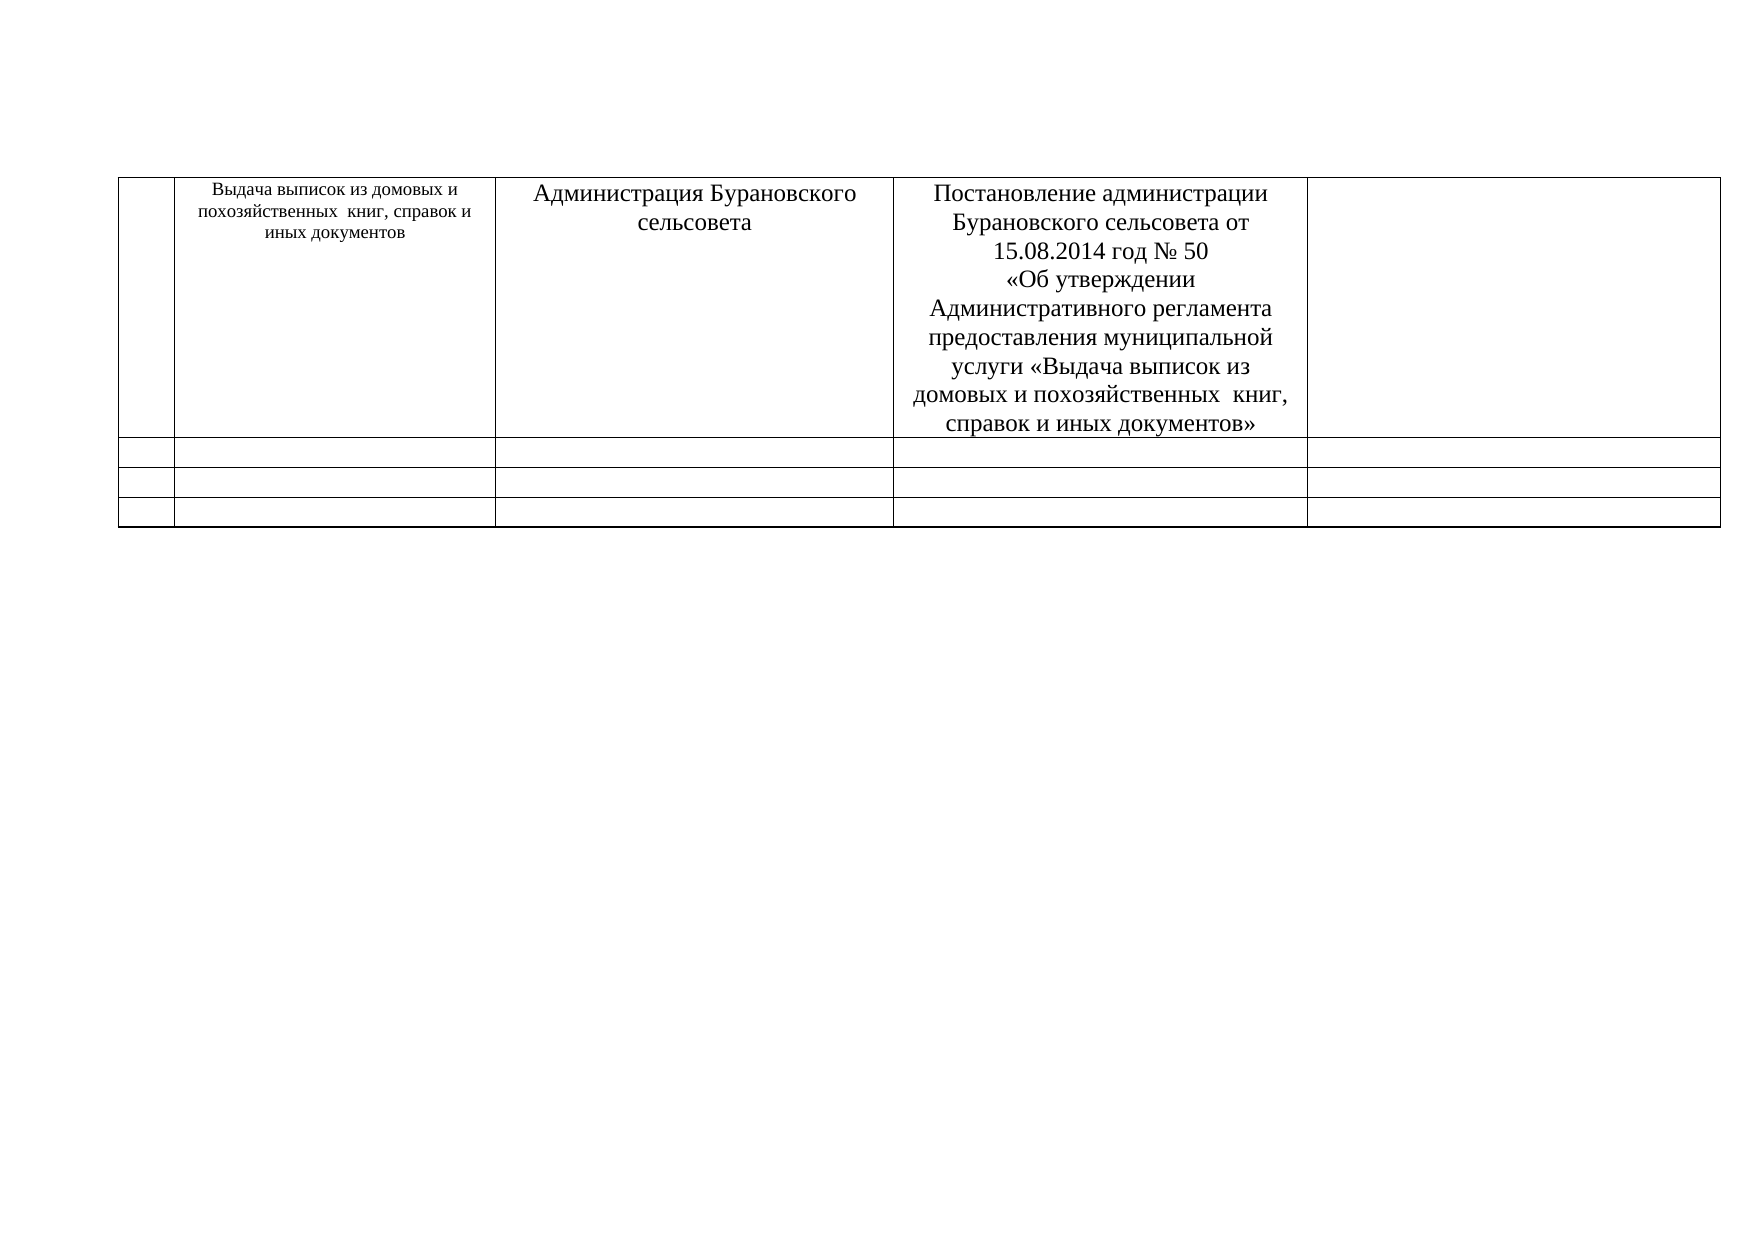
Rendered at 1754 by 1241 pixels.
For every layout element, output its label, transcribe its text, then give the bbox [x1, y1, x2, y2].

table_cell [119, 468, 174, 497]
table_cell [119, 438, 174, 467]
table_cell Постановление администрации Бурановского сельсовета от 15.08.2014 год № 50 «Об утверждении Административного регламента предоставления муниципальной услуги «Выдача выписок из домовых и похозяйственных книг, справок и иных документов» [894, 178, 1307, 437]
table_cell [1308, 468, 1720, 497]
table_cell [894, 438, 1307, 467]
table_cell [175, 438, 495, 467]
table_cell [496, 498, 893, 526]
table_cell [1308, 498, 1720, 526]
table_cell [175, 468, 495, 497]
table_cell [496, 178, 893, 437]
table_cell [119, 178, 174, 437]
table_cell [1308, 178, 1720, 437]
table_cell [175, 498, 495, 526]
table_cell [496, 438, 893, 467]
table_cell [894, 498, 1307, 526]
table_cell [894, 468, 1307, 497]
table_cell [1308, 438, 1720, 467]
table_cell [496, 468, 893, 497]
table_cell [119, 498, 174, 526]
table_cell Выдача выписок из домовых и похозяйственных книг, справок и иных документов [175, 178, 495, 437]
